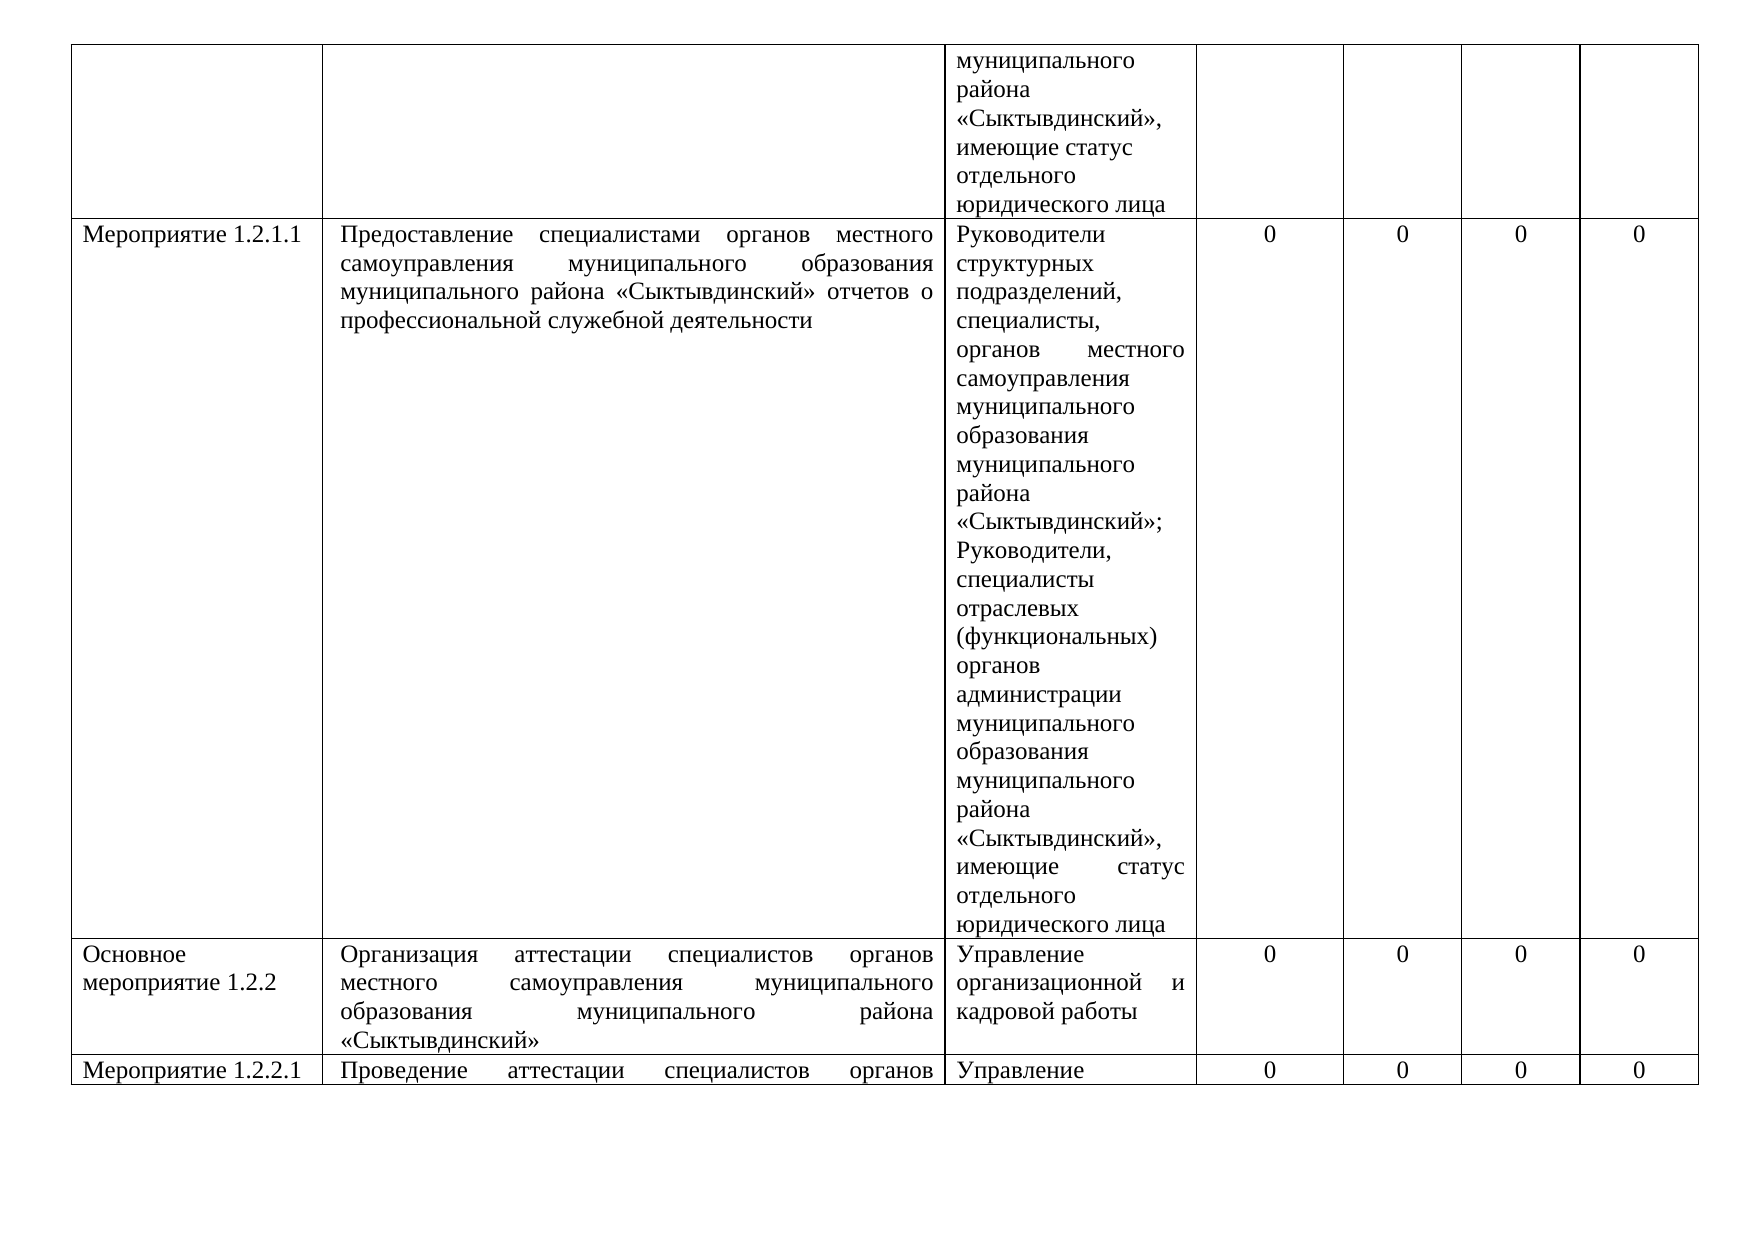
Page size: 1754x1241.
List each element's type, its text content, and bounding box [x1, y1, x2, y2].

table_cell 0 [1344, 45, 1461, 218]
table_cell 0 [1197, 45, 1343, 218]
table_cell 0 [1344, 219, 1461, 938]
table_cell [946, 1055, 1196, 1083]
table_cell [323, 45, 944, 218]
table_cell 0 [1344, 939, 1461, 1054]
table_cell 0 [1581, 1055, 1698, 1083]
table_cell Организация аттестации специалистов органов местного самоуправления муниципального образования муниципального района «Сыктывдинский» [323, 939, 944, 1054]
table_cell 0 [1581, 45, 1698, 218]
table_cell Мероприятие 1.2.1.1 [72, 219, 322, 938]
table_cell Управление организационной и кадровой работы [946, 939, 1196, 1054]
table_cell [72, 45, 322, 218]
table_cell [323, 1055, 944, 1083]
table_cell 0 [1462, 219, 1579, 938]
table_cell 0 [1197, 219, 1343, 938]
table_cell Основное мероприятие 1.2.2 [72, 939, 322, 1054]
table_cell 0 [1581, 219, 1698, 938]
table_cell 0 [1462, 45, 1579, 218]
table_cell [946, 45, 1196, 218]
table_cell 0 [1344, 1055, 1461, 1083]
table_cell Мероприятие 1.2.2.1 [72, 1055, 322, 1083]
table_cell Предоставление специалистами органов местного самоуправления муниципального образования муниципального района «Сыктывдинский» отчетов о профессиональной служебной деятельности [323, 219, 944, 938]
table_cell 0 [1581, 939, 1698, 1054]
table_cell 0 [1462, 1055, 1579, 1083]
table_cell 0 [1197, 939, 1343, 1054]
table_cell 0 [1197, 1055, 1343, 1083]
table_cell 0 [1462, 939, 1579, 1054]
